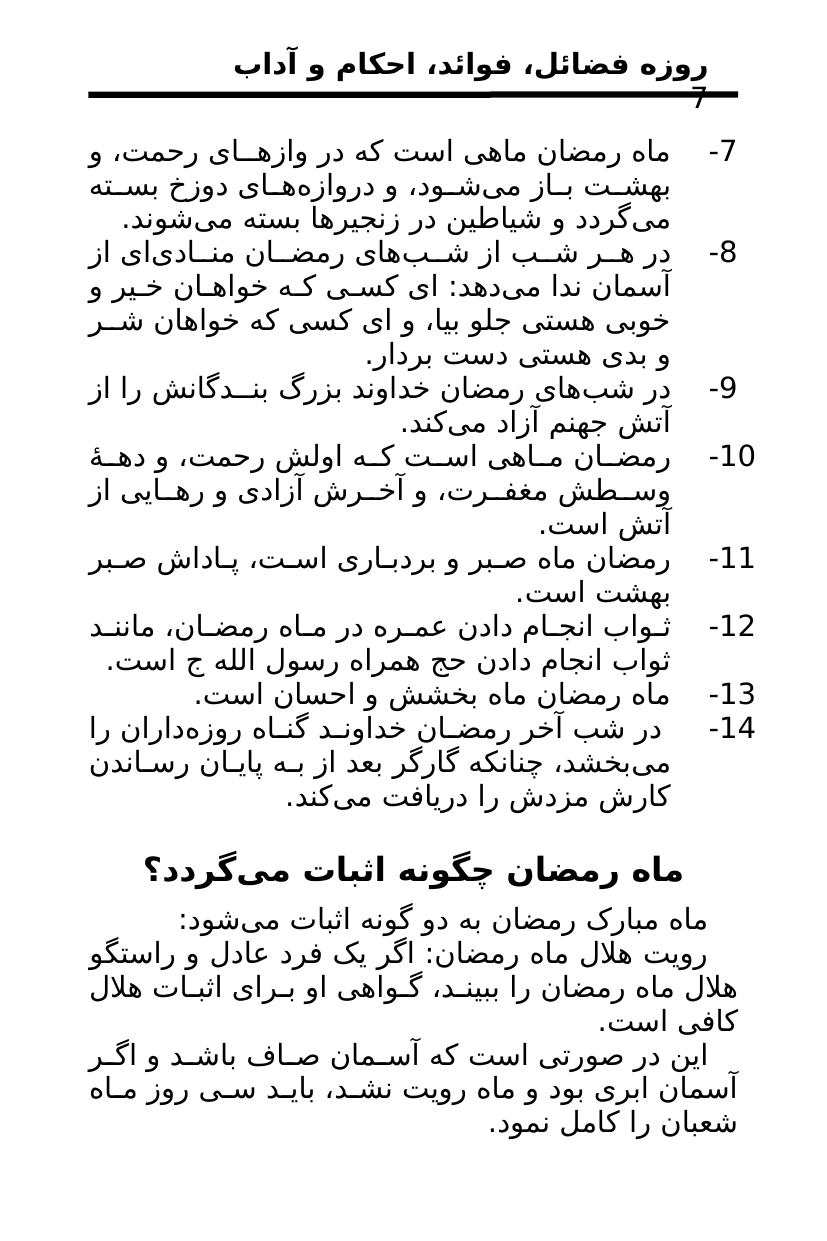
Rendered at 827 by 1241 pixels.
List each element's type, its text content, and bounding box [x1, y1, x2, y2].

list ماه رمضان ماهی است که در وازهای رحمت، و بهشت باز می‌شود، و دروازه‌های دوزخ بسته می‌گردد و شیاطین در زنجیرها بسته می‌شوند. [89, 134, 708, 236]
list ثواب انجام دادن عمره در ماه رمضان، مانند ثواب انجام دادن حج همراه رسول الله ج است. [89, 609, 708, 677]
text رویت هلال ماه رمضان: اگر یک فرد عادل و راستگو هلال ماه رمضان را ببیند، گواهی او برای اثبات هلال کافی است. [89, 936, 738, 1038]
list در شب‌های رمضان خداوند بزرگ بندگانش را از آتش جهنم آزاد می‌کند. [89, 372, 708, 439]
list در شب آخر رمضان خداوند گناه روزه‌داران را می‌بخشد، چنانکه گارگر بعد از به پایان رساندن کارش مزدش را دریافت می‌کند. [89, 711, 708, 813]
list رمضان ماهی است که اولش رحمت، و دهۀ وسطش مغفرت، و آخرش آزادی و ر‌هایی از آتش است. [89, 439, 708, 541]
text ماه رمضان چگونه اثبات می‌گردد؟ [89, 851, 738, 889]
text ماه مبارک رمضان به دو گونه اثبات می‌شود: [89, 902, 738, 936]
list ماه رمضان ماه بخشش و احسان است. [89, 677, 708, 711]
text این در صورتی است که آسمان صاف باشد و اگر آسمان ابری بود و ماه رویت نشد، باید سی روز ماه شعبان را کامل نمود. [89, 1038, 738, 1140]
list در هر شب از شب‌های رمضان منادی‌ای از آسمان ندا می‌دهد: ‌ای کسی که خواهان خیر و خوبی هستی جلو بیا، و ای کسی که خواهان شر و بدی هستی دست بردار. [89, 236, 708, 372]
list رمضان ماه صبر و بردباری است، پاداش صبر بهشت است. [89, 541, 708, 609]
